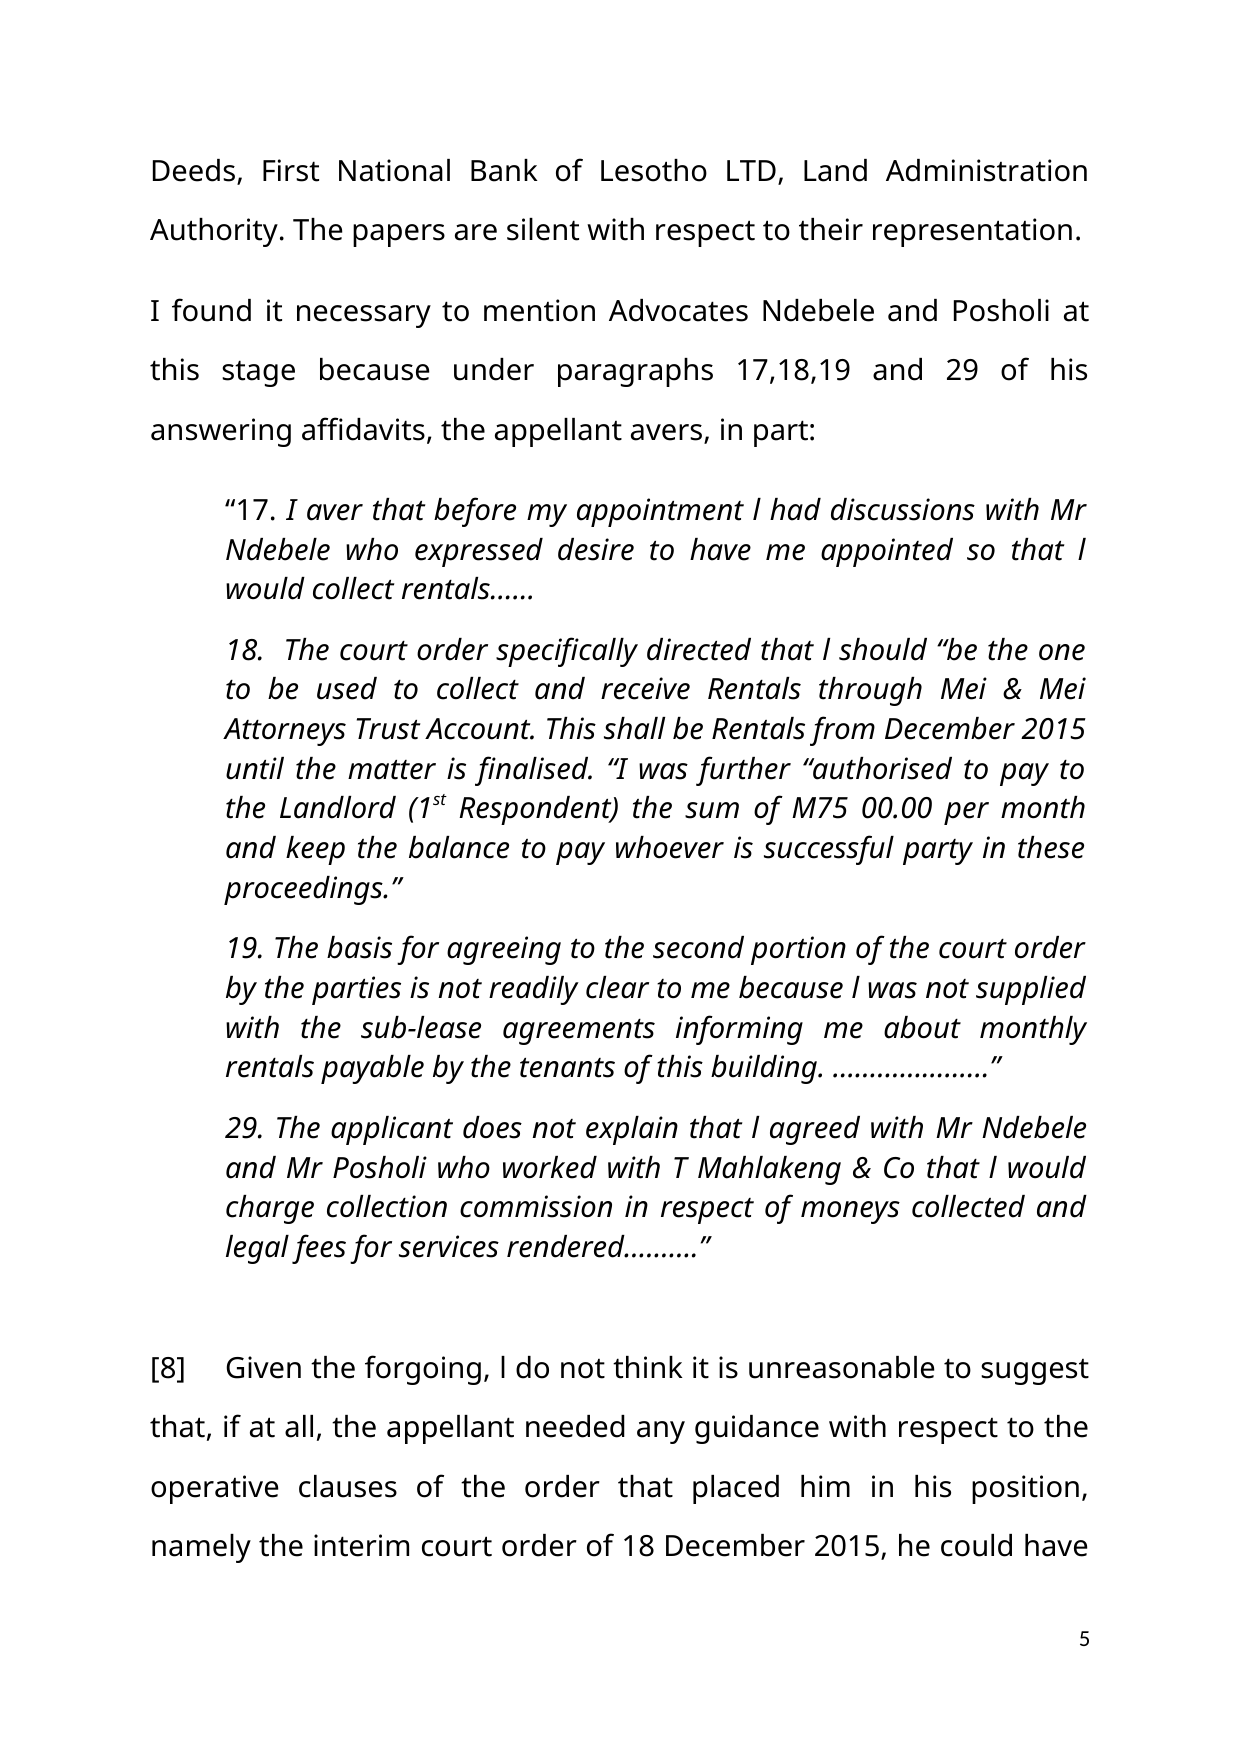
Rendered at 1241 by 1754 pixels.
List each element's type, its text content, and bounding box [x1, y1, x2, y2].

text “17. I aver that before my appointment l had discussions with Mr Ndebele who expressed desire to have me appointed so that l would collect rentals…… [225, 489, 1090, 608]
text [150, 1347, 1090, 1565]
text 19. The basis for agreeing to the second portion of the court order by the parties is not readily clear to me because l was not supplied with the sub-lease agreements informing me about monthly rentals payable by the tenants of this building. …………………” [225, 928, 1090, 1086]
text 18. The court order specifically directed that l should “be the one to be used to collect and receive Rentals through Mei & Mei Attorneys Trust Account. This shall be Rentals from December 2015 until the matter is finalised. “I was further “authorised to pay to the Landlord (1st Respondent) the sum of M75 00.00 per month and keep the balance to pay whoever is successful party in these proceedings.” [225, 629, 1090, 907]
text 29. The applicant does not explain that l agreed with Mr Ndebele and Mr Posholi who worked with T Mahlakeng & Co that l would charge collection commission in respect of moneys collected and legal fees for services rendered……….” [225, 1107, 1090, 1266]
text I found it necessary to mention Advocates Ndebele and Posholi at this stage because under paragraphs 17,18,19 and 29 of his answering affidavits, the appellant avers, in part: [150, 290, 1090, 448]
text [150, 150, 1090, 249]
